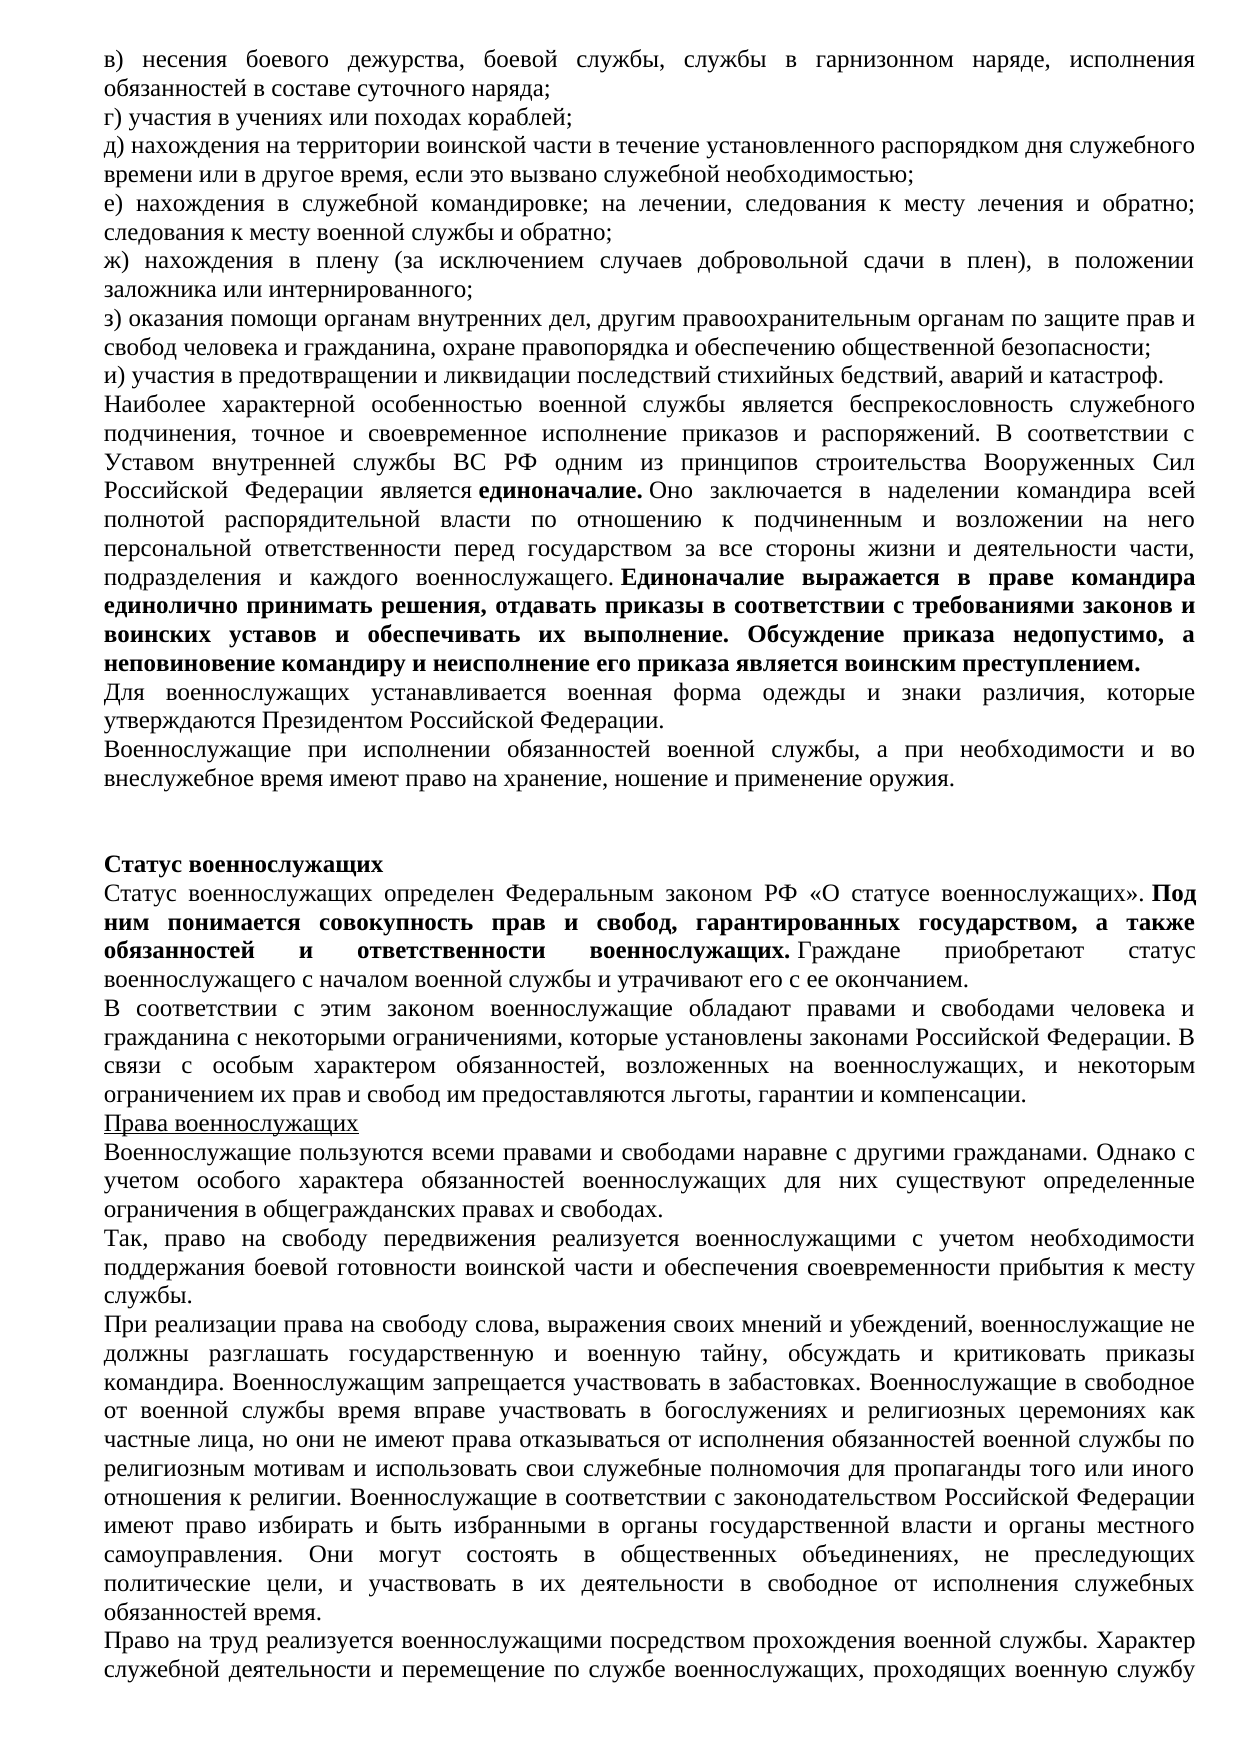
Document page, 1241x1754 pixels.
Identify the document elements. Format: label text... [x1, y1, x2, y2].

text Военнослужащие пользуются всеми правами и свободами наравне с другими гражданами. Однако с учетом особого характера обязанностей военнослужащих для них существуют определенные ограничения в общегражданских правах и свободах. [103, 1137, 1196, 1223]
text и) участия в предотвращении и ликвидации последствий стихийных бедствий, аварий и катастроф. [103, 361, 1196, 389]
text Военнослужащие при исполнении обязанностей военной службы, а при необходимости и во внеслужебное время имеют право на хранение, ношение и применение оружия. [103, 734, 1196, 792]
text ж) нахождения в плену (за исключением случаев добровольной сдачи в плен), в положении заложника или интернированного; [103, 246, 1196, 303]
text Для военнослужащих устанавливается военная форма одежды и знаки различия, которые утверждаются Президентом Российской Федерации. [103, 677, 1196, 734]
text В соответствии с этим законом военнослужащие обладают правами и свободами человека и гражданина с некоторыми ограничениями, которые установлены законами Российской Федерации. В связи с особым характером обязанностей, возложенных на военнослужащих, и некоторым ограничением их прав и свобод им предоставляются льготы, гарантии и компенсации. [103, 993, 1196, 1108]
text Права военнослужащих [103, 1108, 1196, 1137]
text При реализации права на свободу слова, выражения своих мнений и убеждений, военнослужащие не должны разглашать государственную и военную тайну, обсуждать и критиковать приказы командира. Военнослужащим запрещается участвовать в забастовках. Военнослужащие в свободное от военной службы время вправе участвовать в богослужениях и религиозных церемониях как частные лица, но они не имеют права отказываться от исполнения обязанностей военной службы по религиозным мотивам и использовать свои служебные полномочия для пропаганды того или иного отношения к религии. Военнослужащие в соответствии с законодательством Российской Федерации имеют право избирать и быть избранными в органы государственной власти и органы местного самоуправления. Они могут состоять в общественных объединениях, не преследующих политические цели, и участвовать в их деятельности в свободное от исполнения служебных обязанностей время. [103, 1309, 1196, 1626]
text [103, 1626, 1196, 1683]
text Наиболее характерной особенностью военной службы является беспрекословность служебного подчинения, точное и своевременное исполнение приказов и распоряжений. В соответствии с Уставом внутренней службы ВС РФ одним из принципов строительства Вооруженных Сил Российской Федерации является единоначалие. Оно заключается в наделении командира всей полнотой распорядительной власти по отношению к подчиненным и возложении на него персональной ответственности перед государством за все стороны жизни и деятельности части, подразделения и каждого военнослужащего. Единоначалие выражается в праве командира единолично принимать решения, отдавать приказы в соответствии с требованиями законов и воинских уставов и обеспечивать их выполнение. Обсуждение приказа недопустимо, а неповиновение командиру и неисполнение его приказа является воинским преступлением. [103, 389, 1196, 677]
text д) нахождения на территории воинской части в течение установленного распорядком дня служебного времени или в другое время, если это вызвано служебной необходимостью; [103, 131, 1196, 188]
text е) нахождения в служебной командировке; на лечении, следования к месту лечения и обратно; следования к месту военной службы и обратно; [103, 188, 1196, 246]
text в) несения боевого дежурства, боевой службы, службы в гарнизонном наряде, исполнения обязанностей в составе суточного наряда; [103, 44, 1196, 102]
text Статус военнослужащих определен Федеральным законом РФ «О статусе военнослужащих». Под ним понимается совокупность прав и свобод, гарантированных государством, а также обязанностей и ответственности военнослужащих. Граждане приобретают статус военнослужащего с началом военной службы и утрачивают его с ее окончанием. [103, 878, 1196, 993]
text Статус военнослужащих [103, 849, 1196, 878]
text Так, право на свободу передвижения реализуется военнослужащими с учетом необходимости поддержания боевой готовности воинской части и обеспечения своевременности прибытия к месту службы. [103, 1223, 1196, 1309]
text г) участия в учениях или походах кораблей; [103, 102, 1196, 131]
text з) оказания помощи органам внутренних дел, другим правоохранительным органам по защите прав и свобод человека и гражданина, охране правопорядка и обеспечению общественной безопасности; [103, 303, 1196, 361]
